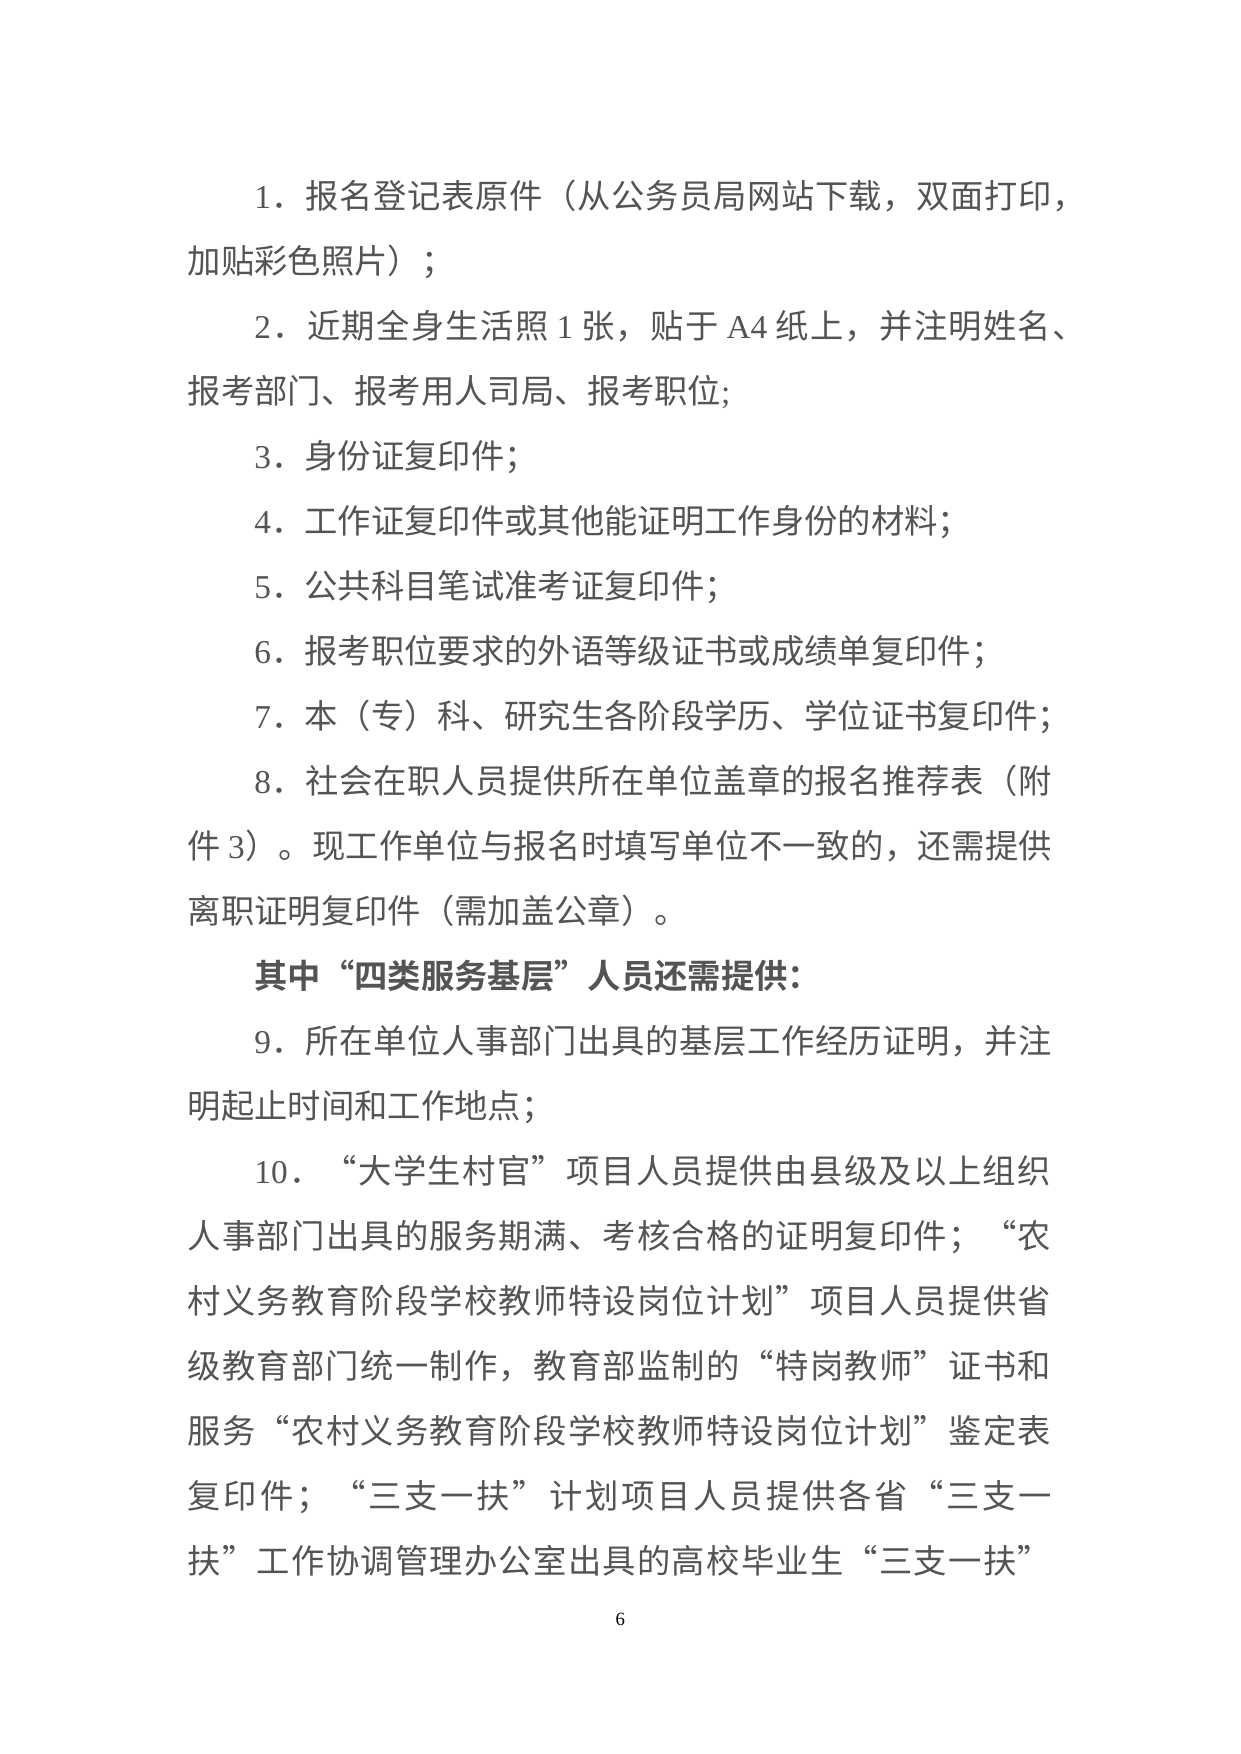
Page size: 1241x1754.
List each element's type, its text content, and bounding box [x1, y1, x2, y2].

text 8．社会在职人员提供所在单位盖章的报名推荐表（附件3）。现工作单位与报名时填写单位不一致的，还需提供离职证明复印件（需加盖公章）。 [187, 747, 1053, 942]
text 7．本（专）科、研究生各阶段学历、学位证书复印件； [187, 682, 1053, 747]
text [187, 1137, 1053, 1592]
text 其中“四类服务基层”人员还需提供： [187, 942, 1053, 1007]
text 2．近期全身生活照1张，贴于A4纸上，并注明姓名、报考部门、报考用人司局、报考职位; [187, 292, 1053, 422]
text 1．报名登记表原件（从公务员局网站下载，双面打印，加贴彩色照片）； [187, 162, 1053, 292]
text 9．所在单位人事部门出具的基层工作经历证明，并注明起止时间和工作地点； [187, 1007, 1053, 1137]
text 3．身份证复印件； [187, 422, 1053, 487]
text 5．公共科目笔试准考证复印件； [187, 552, 1053, 617]
text 4．工作证复印件或其他能证明工作身份的材料； [187, 487, 1053, 552]
text 6．报考职位要求的外语等级证书或成绩单复印件； [187, 617, 1053, 682]
